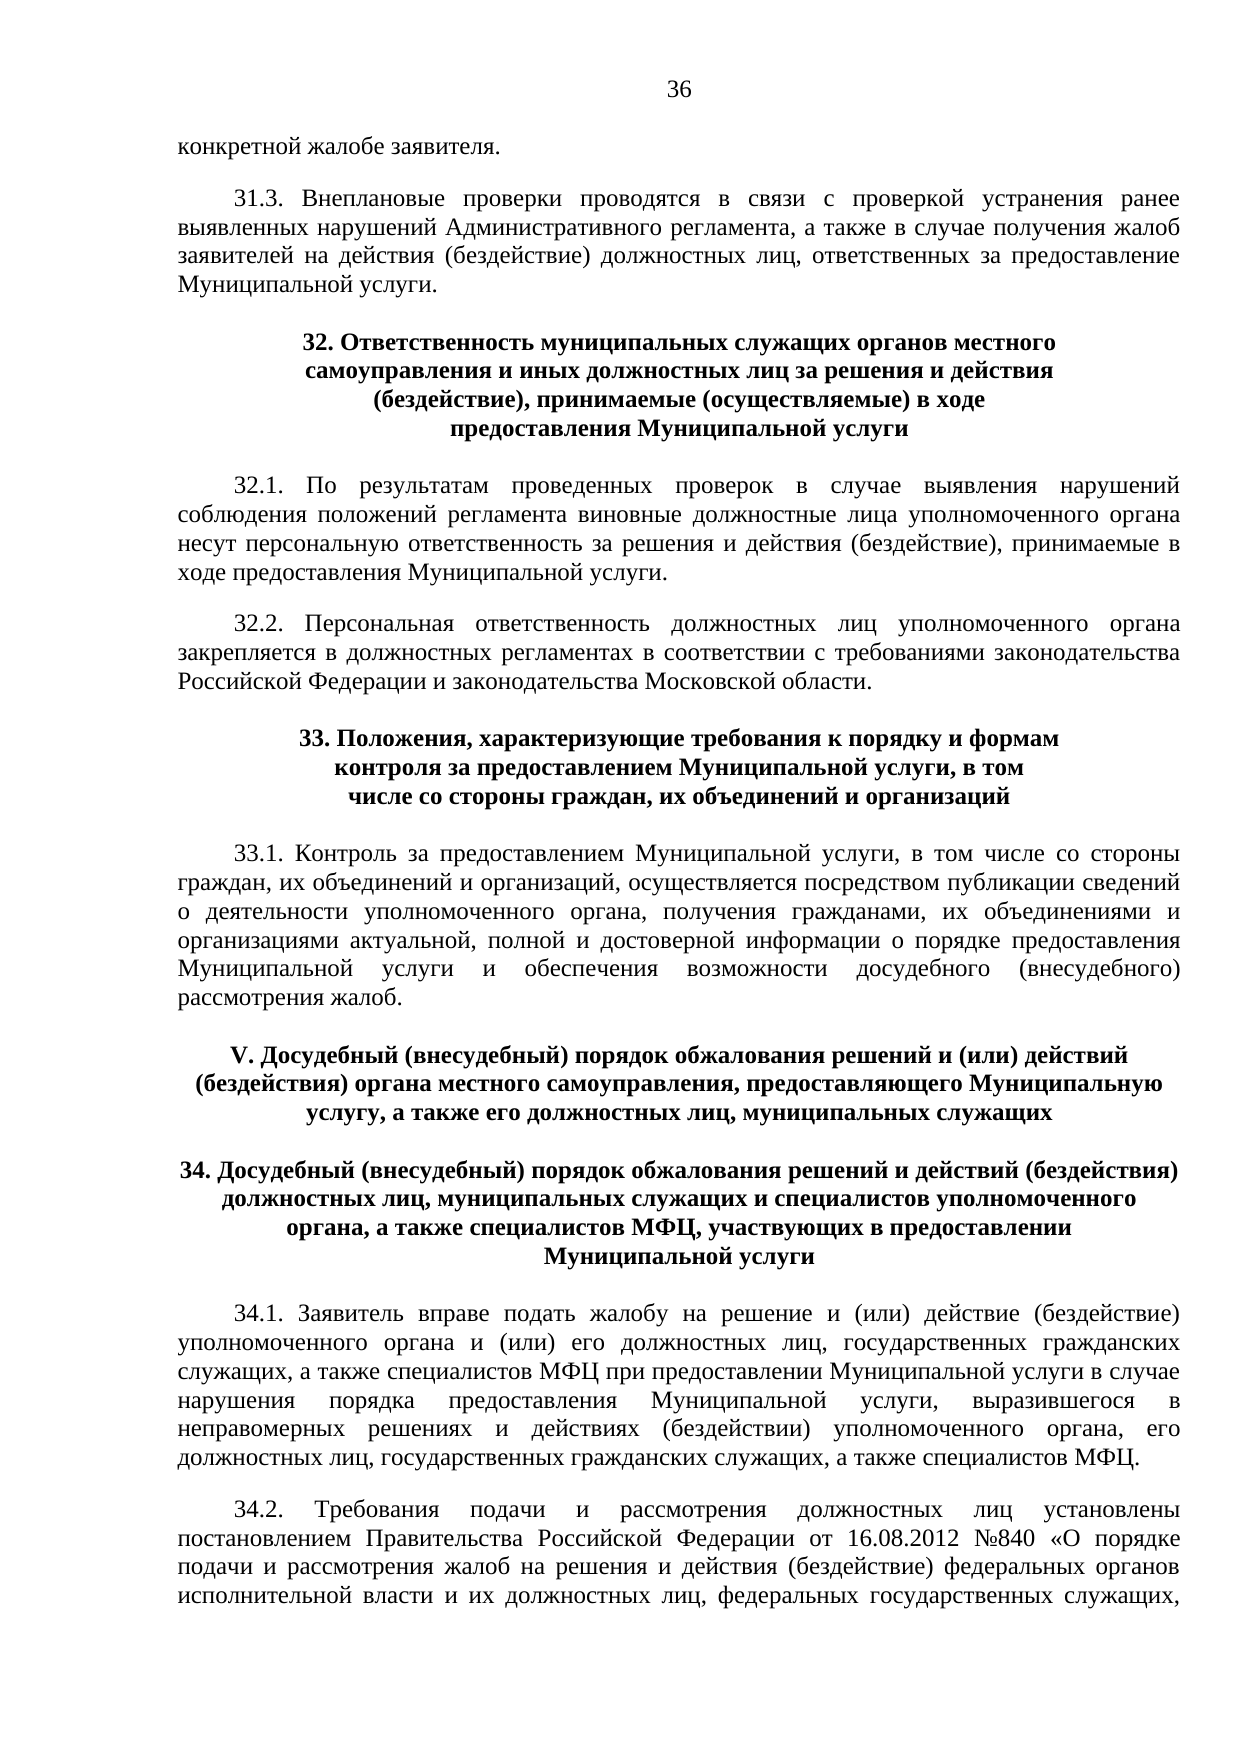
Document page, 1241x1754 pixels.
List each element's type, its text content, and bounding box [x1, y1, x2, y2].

text 33.1. Контроль за предоставлением Муниципальной услуги, в том числе со стороны граждан, их объединений и организаций, осуществляется посредством публикации сведений о деятельности уполномоченного органа, получения гражданами, их объединениями и организациями актуальной, полной и достоверной информации о порядке предоставления Муниципальной услуги и обеспечения возможности досудебного (внесудебного) рассмотрения жалоб. [177, 838, 1181, 1011]
text 34.1. Заявитель вправе подать жалобу на решение и (или) действие (бездействие) уполномоченного органа и (или) его должностных лиц, государственных гражданских служащих, а также специалистов МФЦ при предоставлении Муниципальной услуги в случае нарушения порядка предоставления Муниципальной услуги, выразившегося в неправомерных решениях и действиях (бездействии) уполномоченного органа, его должностных лиц, государственных гражданских служащих, а также специалистов МФЦ. [177, 1298, 1181, 1471]
title 34. Досудебный (внесудебный) порядок обжалования решений и действий (бездействия) должностных лиц, муниципальных служащих и специалистов уполномоченного органа, а также специалистов МФЦ, участвующих в предоставлении [177, 1155, 1181, 1241]
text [177, 131, 1181, 160]
title V. Досудебный (внесудебный) порядок обжалования решений и (или) действий (бездействия) органа местного самоуправления, предоставляющего Муниципальную услугу, а также его должностных лиц, муниципальных служащих [177, 1040, 1181, 1126]
text 31.3. Внеплановые проверки проводятся в связи с проверкой устранения ранее выявленных нарушений Административного регламента, а также в случае получения жалоб заявителей на действия (бездействие) должностных лиц, ответственных за предоставление Муниципальной услуги. [177, 183, 1181, 298]
title числе со стороны граждан, их объединений и организаций [177, 781, 1181, 810]
title самоуправления и иных должностных лиц за решения и действия [177, 356, 1181, 384]
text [177, 1494, 1181, 1609]
title (бездействие), принимаемые (осуществляемые) в ходе [177, 384, 1181, 413]
title контроля за предоставлением Муниципальной услуги, в том [177, 752, 1181, 781]
title Муниципальной услуги [177, 1241, 1181, 1270]
title 33. Положения, характеризующие требования к порядку и формам [177, 723, 1181, 752]
text 32.2. Персональная ответственность должностных лиц уполномоченного органа закрепляется в должностных регламентах в соответствии с требованиями законодательства Российской Федерации и законодательства Московской области. [177, 608, 1181, 695]
text 32.1. По результатам проведенных проверок в случае выявления нарушений соблюдения положений регламента виновные должностные лица уполномоченного органа несут персональную ответственность за решения и действия (бездействие), принимаемые в ходе предоставления Муниципальной услуги. [177, 471, 1181, 586]
title 32. Ответственность муниципальных служащих органов местного [177, 327, 1181, 356]
title предоставления Муниципальной услуги [177, 413, 1181, 442]
